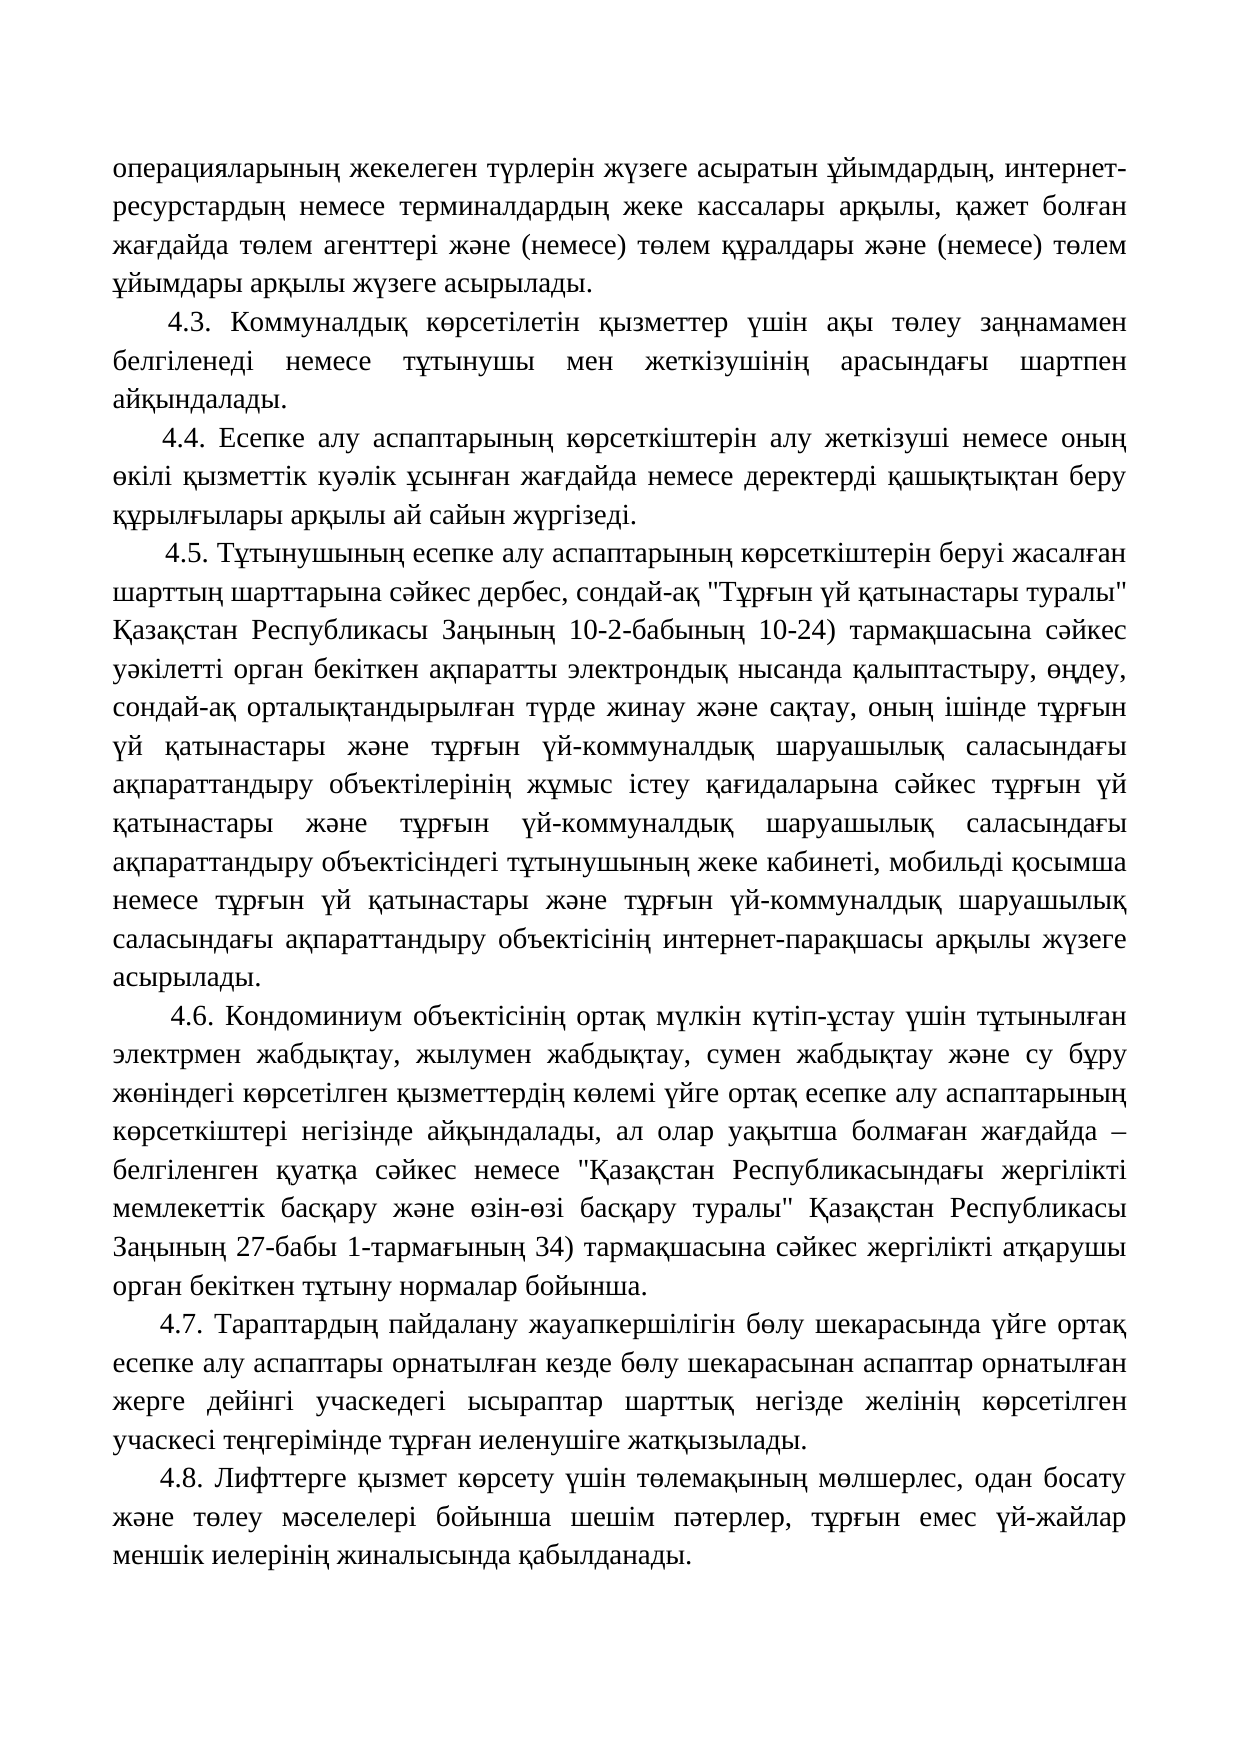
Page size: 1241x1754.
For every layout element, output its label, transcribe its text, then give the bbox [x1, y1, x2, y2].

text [112, 150, 1128, 299]
text 4.4. Есепке алу аспаптарының көрсеткіштерін алу жеткізуші немесе оның өкілі қызметтік куәлік ұсынған жағдайда немесе деректерді қашықтықтан беру құрылғылары арқылы ай сайын жүргізеді. [112, 420, 1128, 530]
text 4.5. Тұтынушының есепке алу аспаптарының көрсеткіштерін беруі жасалған шарттың шарттарына сәйкес дербес, сондай-ақ "Тұрғын үй қатынастары туралы" Қазақстан Республикасы Заңының 10-2-бабының 10-24) тармақшасына сәйкес уәкілетті орган бекіткен ақпаратты электрондық нысанда қалыптастыру, өңдеу, сондай-ақ орталықтандырылған түрде жинау және сақтау, оның ішінде тұрғын үй қатынастары және тұрғын үй-коммуналдық шаруашылық саласындағы ақпараттандыру объектілерінің жұмыс істеу қағидаларына сәйкес тұрғын үй қатынастары және тұрғын үй-коммуналдық шаруашылық саласындағы ақпараттандыру объектісіндегі тұтынушының жеке кабинеті, мобильді қосымша немесе тұрғын үй қатынастары және тұрғын үй-коммуналдық шаруашылық саласындағы ақпараттандыру объектісінің интернет-парақшасы арқылы жүзеге асырылады. [112, 535, 1128, 993]
text 4.7. Тараптардың пайдалану жауапкершілігін бөлу шекарасында үйге ортақ есепке алу аспаптары орнатылған кезде бөлу шекарасынан аспаптар орнатылған жерге дейiнгi учаскедегi ысыраптар шарттық негізде желінің көрсетiлген учаскесi теңгерiмiнде тұрған иеленушіге жатқызылады. [112, 1306, 1128, 1455]
text 4.8. Лифттерге қызмет көрсету үшін төлемақының мөлшерлес, одан босату және төлеу мәселелері бойынша шешім пәтерлер, тұрғын емес үй-жайлар меншік иелерінің жиналысында қабылданады. [112, 1460, 1128, 1571]
text 4.3. Коммуналдық көрсетілетін қызметтер үшін ақы төлеу заңнамамен белгіленеді немесе тұтынушы мен жеткізушінің арасындағы шартпен айқындалады. [112, 304, 1128, 415]
text 4.6. Кондоминиум объектісінің ортақ мүлкін күтіп-ұстау үшін тұтынылған электрмен жабдықтау, жылумен жабдықтау, сумен жабдықтау және су бұру жөніндегі көрсетілген қызметтердің көлемі үйге ортақ есепке алу аспаптарының көрсеткіштері негізінде айқындалады, ал олар уақытша болмаған жағдайда – белгіленген қуатқа сәйкес немесе "Қазақстан Республикасындағы жергілікті мемлекеттік басқару және өзін-өзі басқару туралы" Қазақстан Республикасы Заңының 27-бабы 1-тармағының 34) тармақшасына сәйкес жергілікті атқарушы орган бекіткен тұтыну нормалар бойынша. [112, 998, 1128, 1301]
